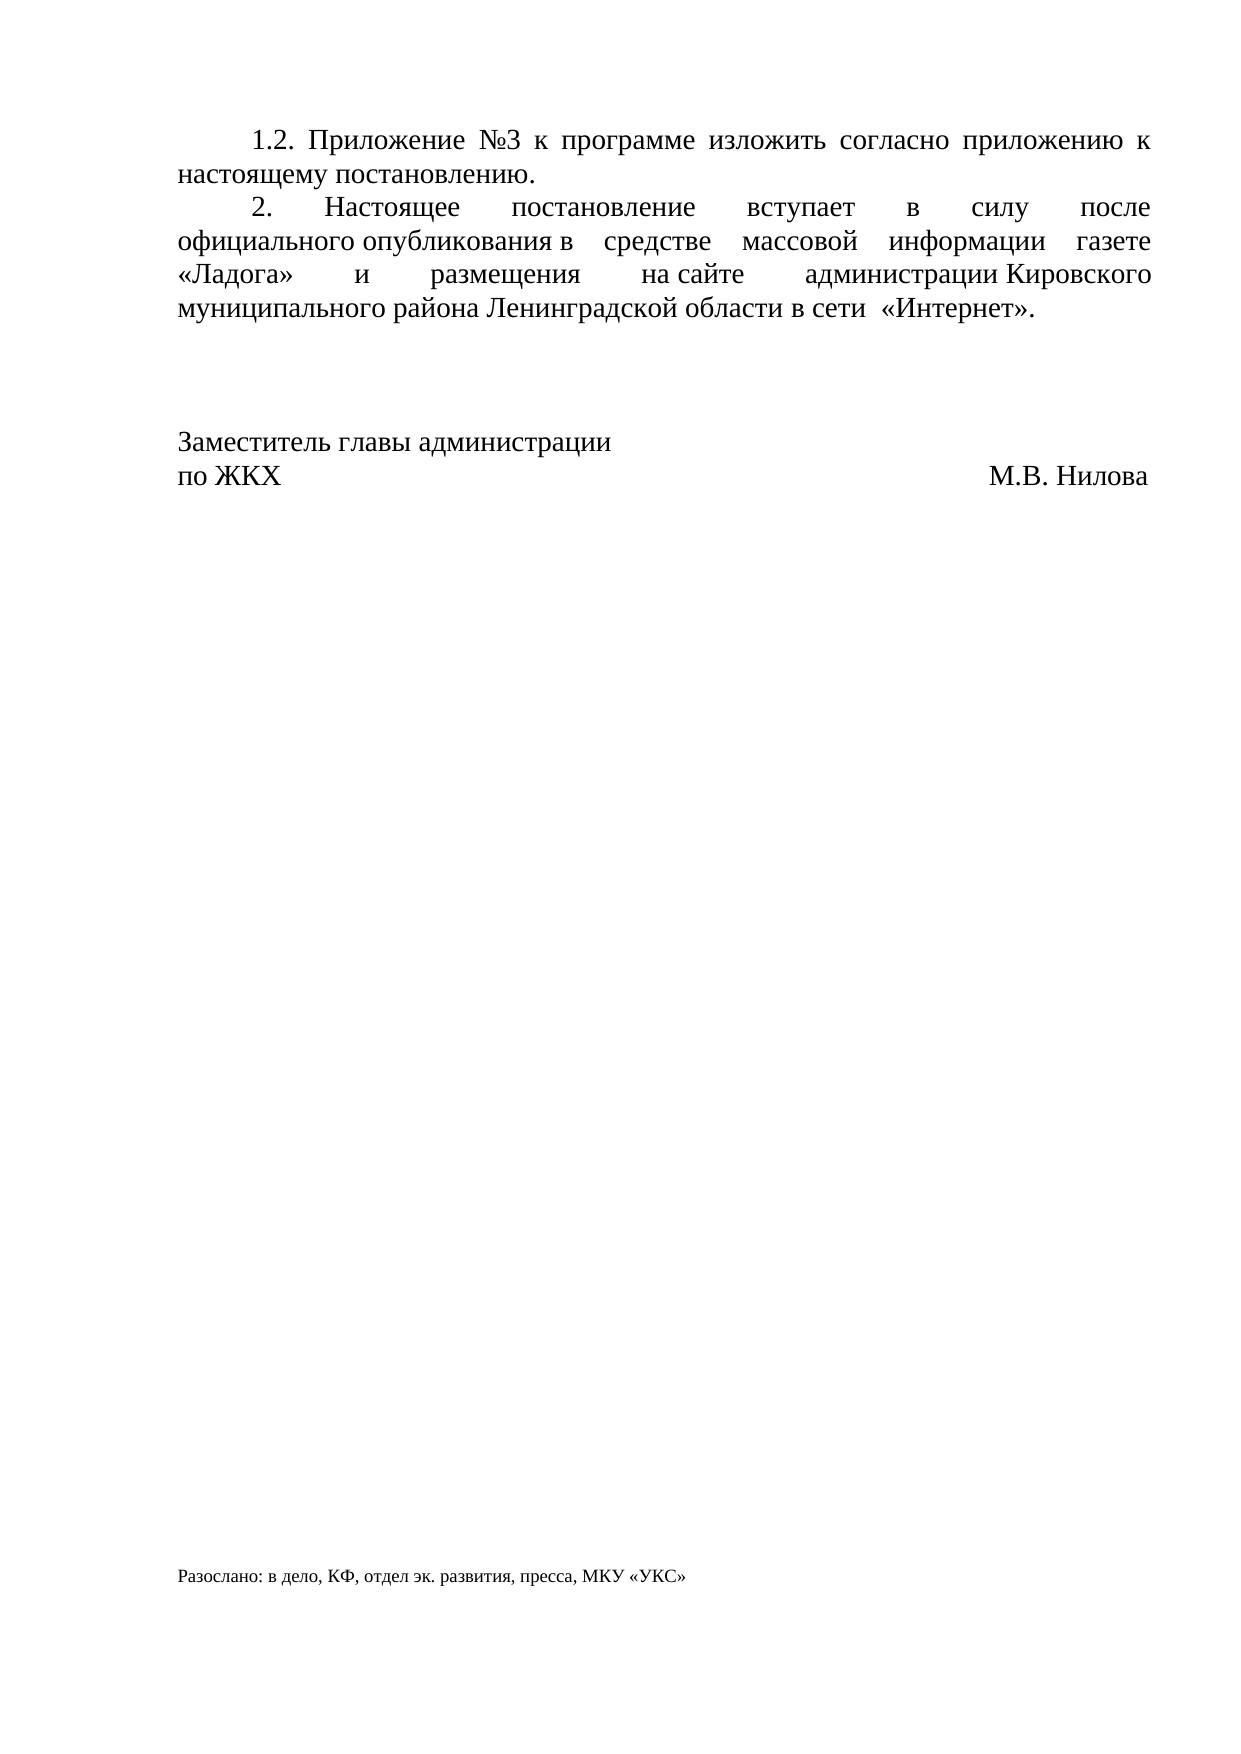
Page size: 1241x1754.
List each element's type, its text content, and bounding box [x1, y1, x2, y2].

text 1.2. Приложение №3 к программе изложить согласно приложению к настоящему постановлению. [177, 122, 1152, 189]
text Разослано: в дело, КФ, отдел эк. развития, пресса, МКУ «УКС» [177, 1564, 1152, 1586]
text Заместитель главы администрации [177, 424, 1152, 458]
text 2. Настоящее постановление вступает в силу после официального опубликования в средстве массовой информации газете «Ладога» и размещения на сайте администрации Кировского муниципального района Ленинградской области в сети «Интернет». [177, 189, 1152, 323]
text по ЖКХ М.В. Нилова [177, 458, 1152, 491]
